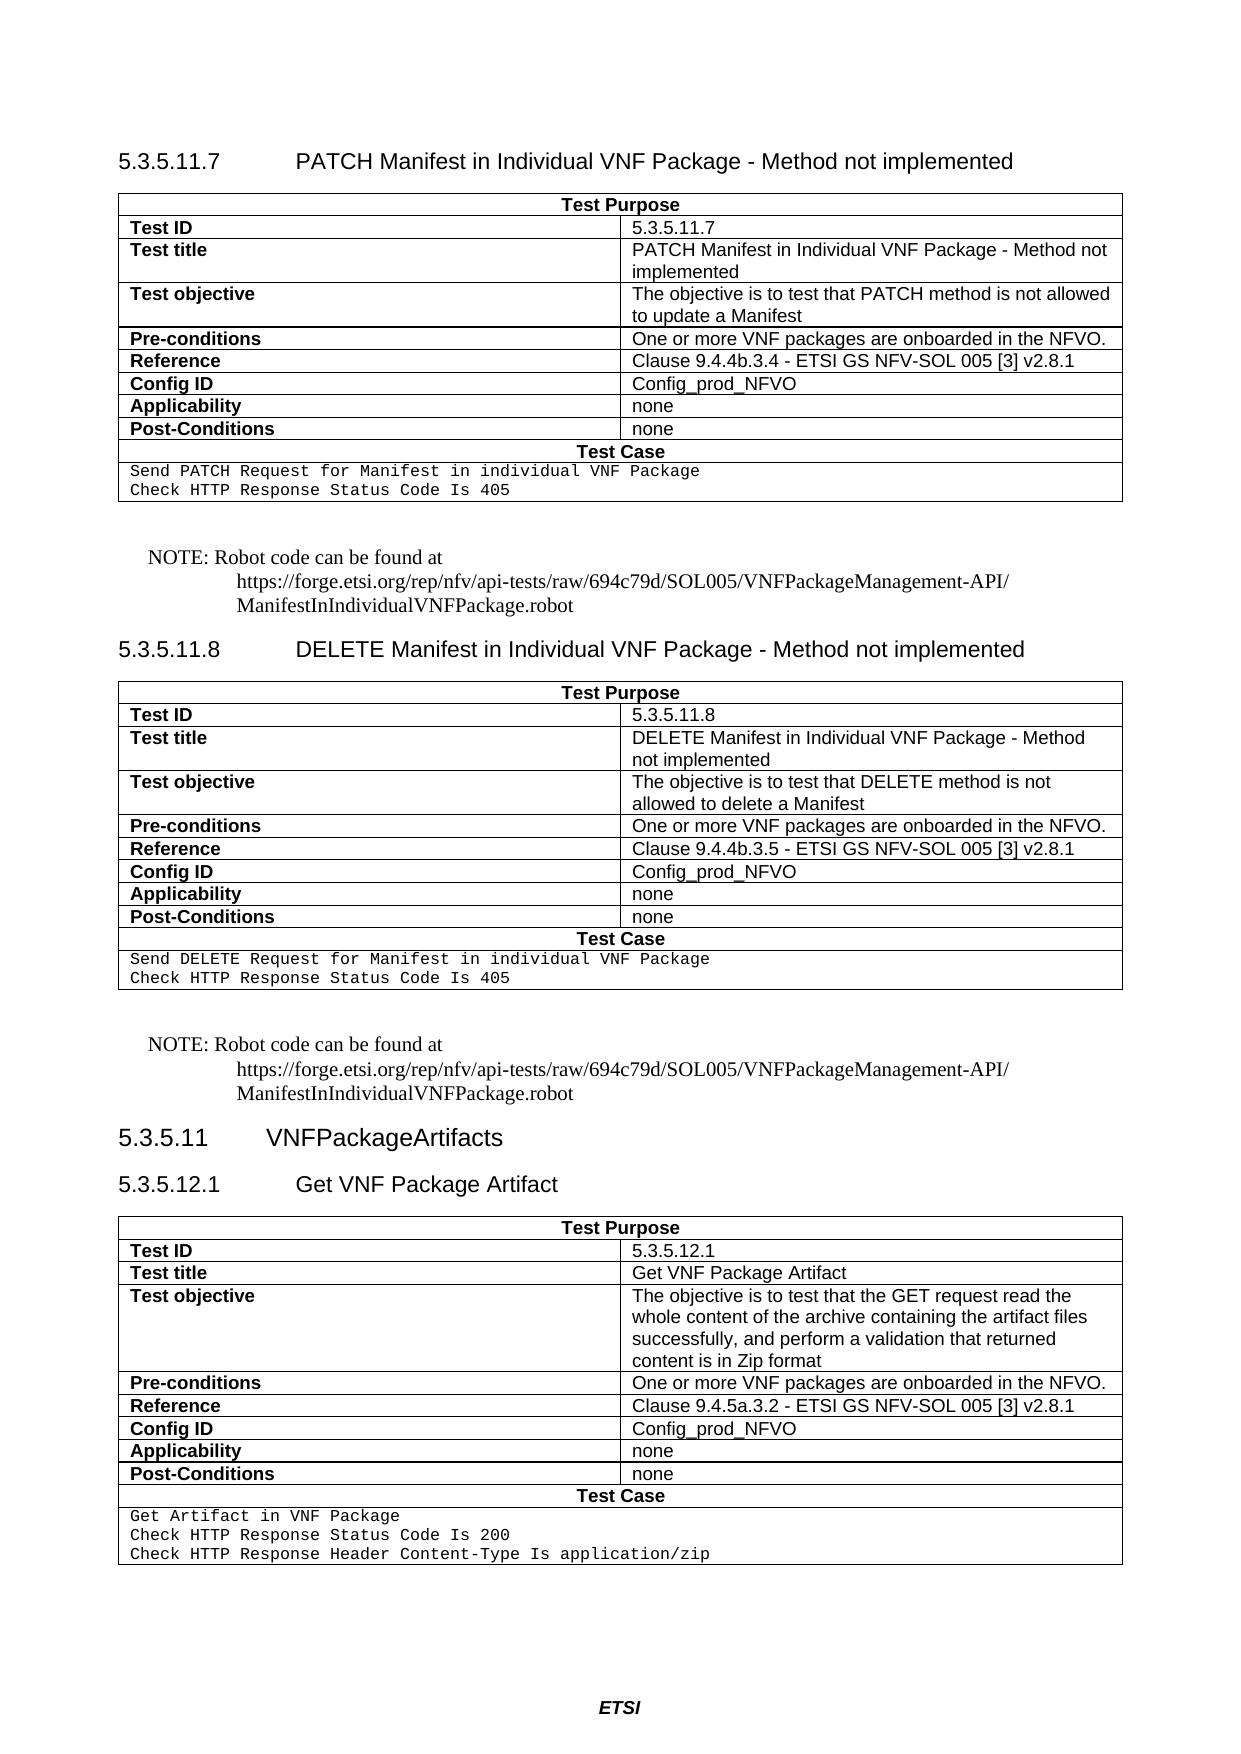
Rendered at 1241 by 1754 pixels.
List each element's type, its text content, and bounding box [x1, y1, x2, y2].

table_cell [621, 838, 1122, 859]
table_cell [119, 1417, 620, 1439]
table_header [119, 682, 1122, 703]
subtitle 5.3.5.11 VNFPackageArtifacts [118, 1123, 1122, 1152]
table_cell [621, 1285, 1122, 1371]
text NOTE: Robot code can be found at https://forge.etsi.org/rep/nfv/api-tests/raw/694c79d/SOL005/VNFPackageManagement-API/ManifestInIndividualVNFPackage.robot [148, 1032, 1122, 1104]
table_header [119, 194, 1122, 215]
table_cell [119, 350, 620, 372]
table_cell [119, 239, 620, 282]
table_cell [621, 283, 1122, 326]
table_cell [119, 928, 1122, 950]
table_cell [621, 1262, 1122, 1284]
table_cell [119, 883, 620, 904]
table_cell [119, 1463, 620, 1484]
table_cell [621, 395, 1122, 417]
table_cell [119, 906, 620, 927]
subtitle 5.3.5.11.8 DELETE Manifest in Individual VNF Package - Method not implemented [118, 636, 1122, 662]
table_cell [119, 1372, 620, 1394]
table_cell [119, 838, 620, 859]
subtitle 5.3.5.12.1 Get VNF Package Artifact [118, 1171, 1122, 1197]
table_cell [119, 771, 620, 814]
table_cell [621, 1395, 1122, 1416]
subtitle 5.3.5.11.7 PATCH Manifest in Individual VNF Package - Method not implemented [118, 148, 1122, 174]
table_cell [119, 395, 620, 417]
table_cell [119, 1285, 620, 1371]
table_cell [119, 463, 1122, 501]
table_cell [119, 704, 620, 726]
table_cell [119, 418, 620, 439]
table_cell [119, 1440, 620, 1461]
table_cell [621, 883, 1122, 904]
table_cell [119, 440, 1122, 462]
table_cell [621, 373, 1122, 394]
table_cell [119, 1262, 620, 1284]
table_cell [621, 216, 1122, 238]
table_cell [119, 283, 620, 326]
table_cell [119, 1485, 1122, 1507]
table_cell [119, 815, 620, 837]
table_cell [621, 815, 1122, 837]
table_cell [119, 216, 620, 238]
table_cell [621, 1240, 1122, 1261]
text NOTE: Robot code can be found at https://forge.etsi.org/rep/nfv/api-tests/raw/694c79d/SOL005/VNFPackageManagement-API/ManifestInIndividualVNFPackage.robot [148, 544, 1122, 617]
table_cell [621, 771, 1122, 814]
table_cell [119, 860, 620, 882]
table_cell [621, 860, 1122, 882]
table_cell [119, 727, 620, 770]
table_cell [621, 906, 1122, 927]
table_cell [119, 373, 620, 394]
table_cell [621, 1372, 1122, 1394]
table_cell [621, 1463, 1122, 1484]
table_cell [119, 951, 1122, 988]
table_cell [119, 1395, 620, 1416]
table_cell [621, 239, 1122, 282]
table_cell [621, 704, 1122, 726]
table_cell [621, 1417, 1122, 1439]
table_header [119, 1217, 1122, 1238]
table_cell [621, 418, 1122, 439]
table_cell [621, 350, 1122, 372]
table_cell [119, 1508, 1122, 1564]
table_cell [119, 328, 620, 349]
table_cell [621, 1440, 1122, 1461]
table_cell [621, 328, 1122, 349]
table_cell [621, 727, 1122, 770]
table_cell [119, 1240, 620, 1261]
